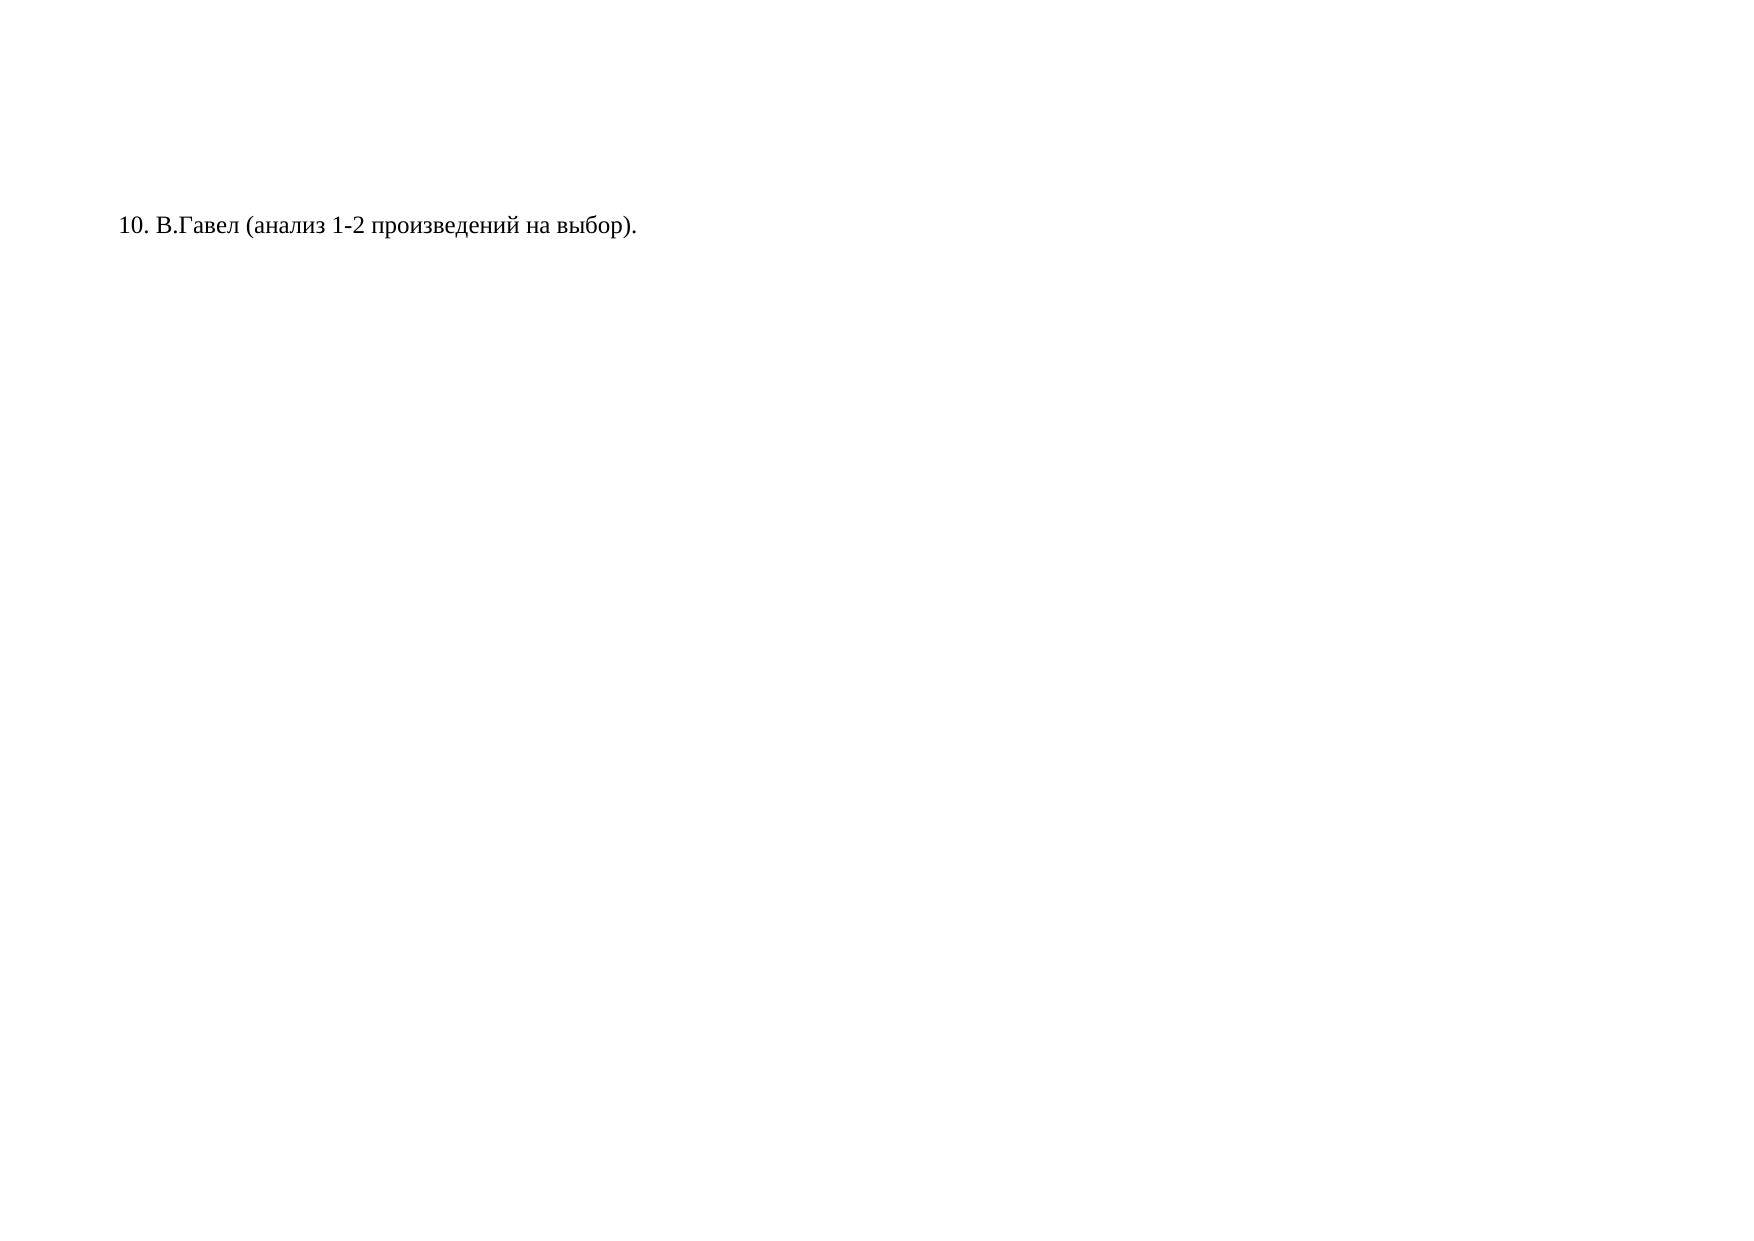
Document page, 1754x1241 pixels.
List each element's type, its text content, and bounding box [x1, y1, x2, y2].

text 10. В.Гавел (анализ 1-2 произведений на выбор). [118, 210, 1636, 239]
